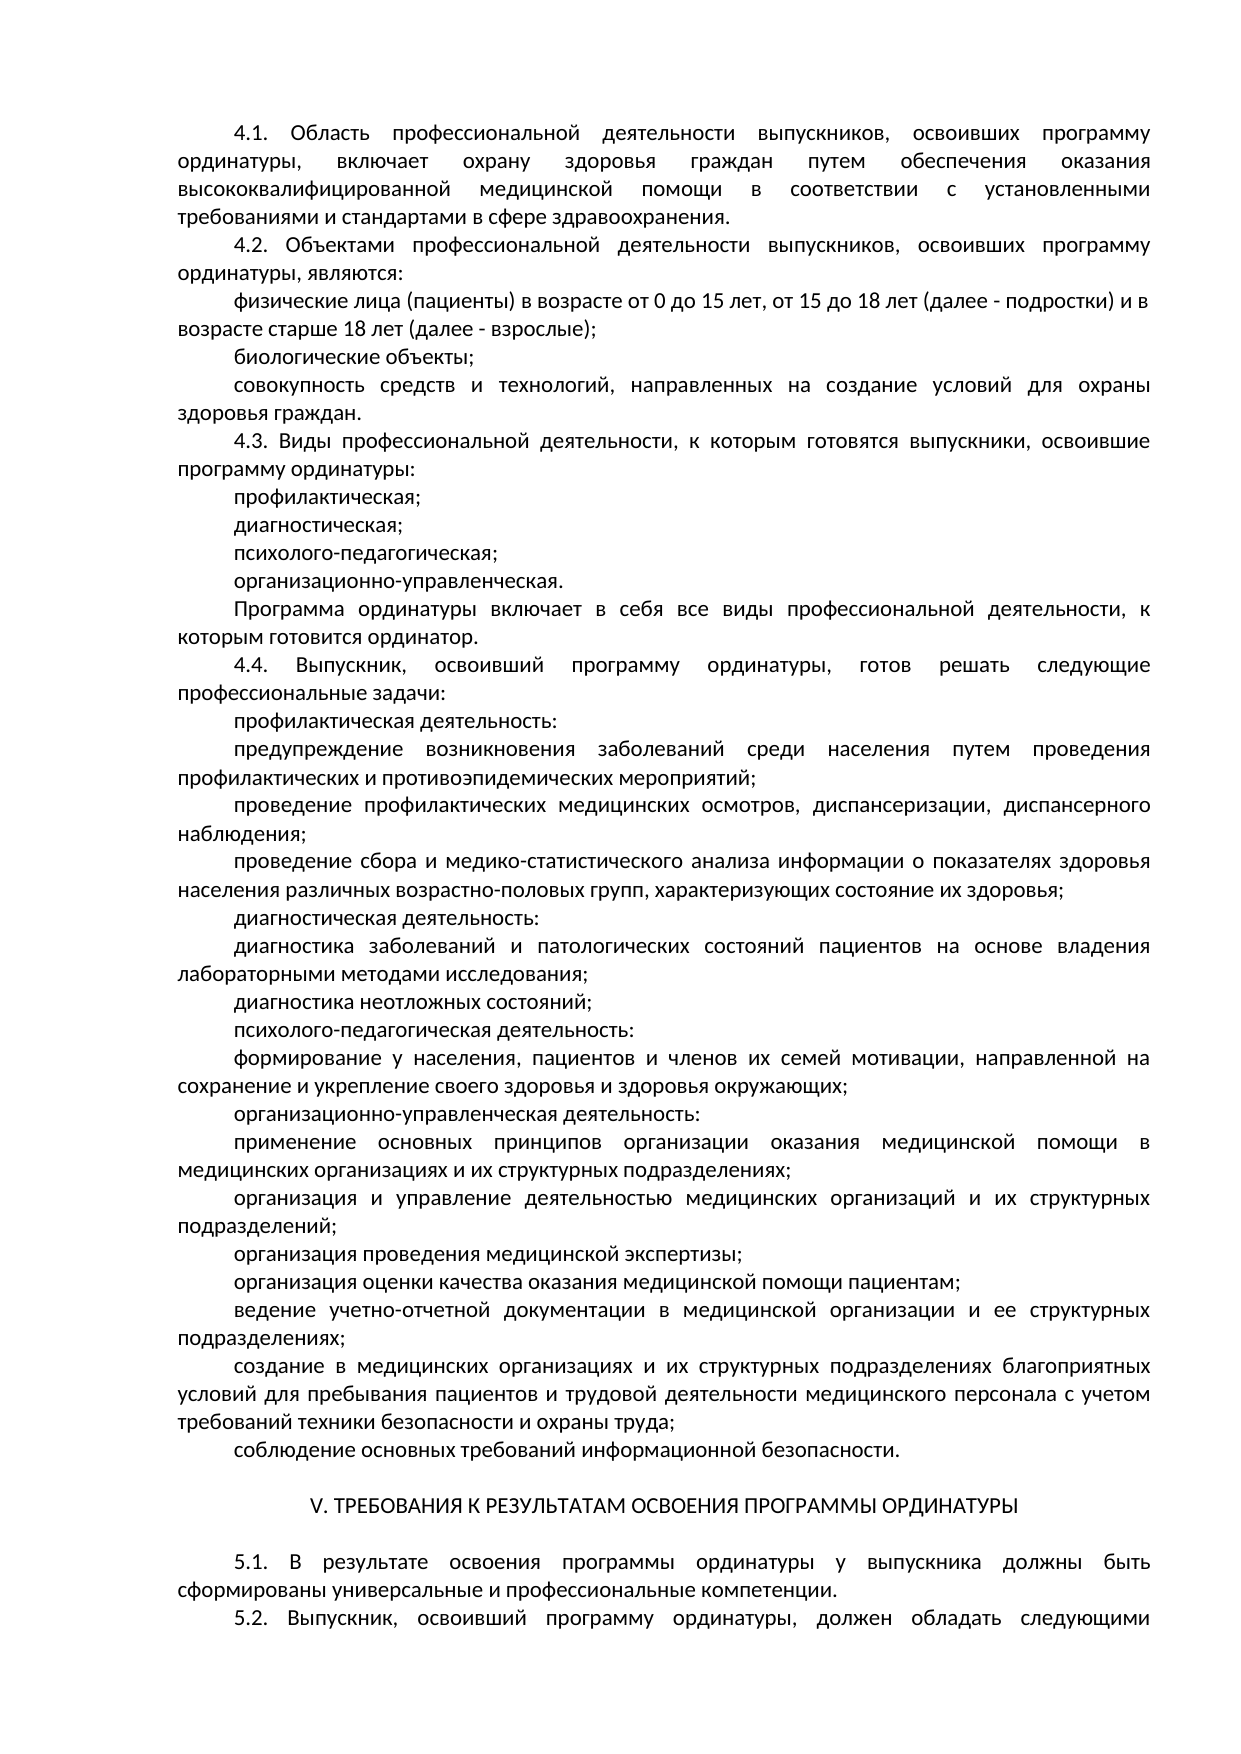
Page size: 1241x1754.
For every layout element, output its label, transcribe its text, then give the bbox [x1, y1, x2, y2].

text диагностическая; [177, 510, 1152, 538]
text психолого-педагогическая; [177, 538, 1152, 566]
text биологические объекты; [177, 342, 1152, 370]
text диагностика заболеваний и патологических состояний пациентов на основе владения лабораторными методами исследования; [177, 931, 1152, 987]
text создание в медицинских организациях и их структурных подразделениях благоприятных условий для пребывания пациентов и трудовой деятельности медицинского персонала с учетом требований техники безопасности и охраны труда; [177, 1351, 1152, 1435]
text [177, 1603, 1152, 1631]
text соблюдение основных требований информационной безопасности. [177, 1435, 1152, 1463]
text совокупность средств и технологий, направленных на создание условий для охраны здоровья граждан. [177, 370, 1152, 426]
text профилактическая; [177, 482, 1152, 510]
text V. ТРЕБОВАНИЯ К РЕЗУЛЬТАТАМ ОСВОЕНИЯ ПРОГРАММЫ ОРДИНАТУРЫ [177, 1491, 1152, 1519]
text Программа ординатуры включает в себя все виды профессиональной деятельности, к которым готовится ординатор. [177, 594, 1152, 651]
text 4.4. Выпускник, освоивший программу ординатуры, готов решать следующие профессиональные задачи: [177, 651, 1152, 707]
text организация проведения медицинской экспертизы; [177, 1239, 1152, 1267]
text диагностическая деятельность: [177, 903, 1152, 931]
text 4.3. Виды профессиональной деятельности, к которым готовятся выпускники, освоившие программу ординатуры: [177, 426, 1152, 482]
text формирование у населения, пациентов и членов их семей мотивации, направленной на сохранение и укрепление своего здоровья и здоровья окружающих; [177, 1043, 1152, 1099]
text психолого-педагогическая деятельность: [177, 1015, 1152, 1043]
text профилактическая деятельность: [177, 707, 1152, 734]
text 4.2. Объектами профессиональной деятельности выпускников, освоивших программу ординатуры, являются: [177, 230, 1152, 286]
text 5.1. В результате освоения программы ординатуры у выпускника должны быть сформированы универсальные и профессиональные компетенции. [177, 1547, 1152, 1603]
text диагностика неотложных состояний; [177, 987, 1152, 1015]
text организационно-управленческая. [177, 566, 1152, 594]
text организация и управление деятельностью медицинских организаций и их структурных подразделений; [177, 1183, 1152, 1239]
text проведение профилактических медицинских осмотров, диспансеризации, диспансерного наблюдения; [177, 791, 1152, 847]
text организация оценки качества оказания медицинской помощи пациентам; [177, 1267, 1152, 1295]
text применение основных принципов организации оказания медицинской помощи в медицинских организациях и их структурных подразделениях; [177, 1127, 1152, 1183]
text организационно-управленческая деятельность: [177, 1099, 1152, 1127]
text 4.1. Область профессиональной деятельности выпускников, освоивших программу ординатуры, включает охрану здоровья граждан путем обеспечения оказания высококвалифицированной медицинской помощи в соответствии с установленными требованиями и стандартами в сфере здравоохранения. [177, 118, 1152, 230]
text ведение учетно-отчетной документации в медицинской организации и ее структурных подразделениях; [177, 1295, 1152, 1351]
text физические лица (пациенты) в возрасте от 0 до 15 лет, от 15 до 18 лет (далее - подростки) и в возрасте старше 18 лет (далее - взрослые); [177, 286, 1152, 342]
text проведение сбора и медико-статистического анализа информации о показателях здоровья населения различных возрастно-половых групп, характеризующих состояние их здоровья; [177, 847, 1152, 903]
text предупреждение возникновения заболеваний среди населения путем проведения профилактических и противоэпидемических мероприятий; [177, 734, 1152, 791]
